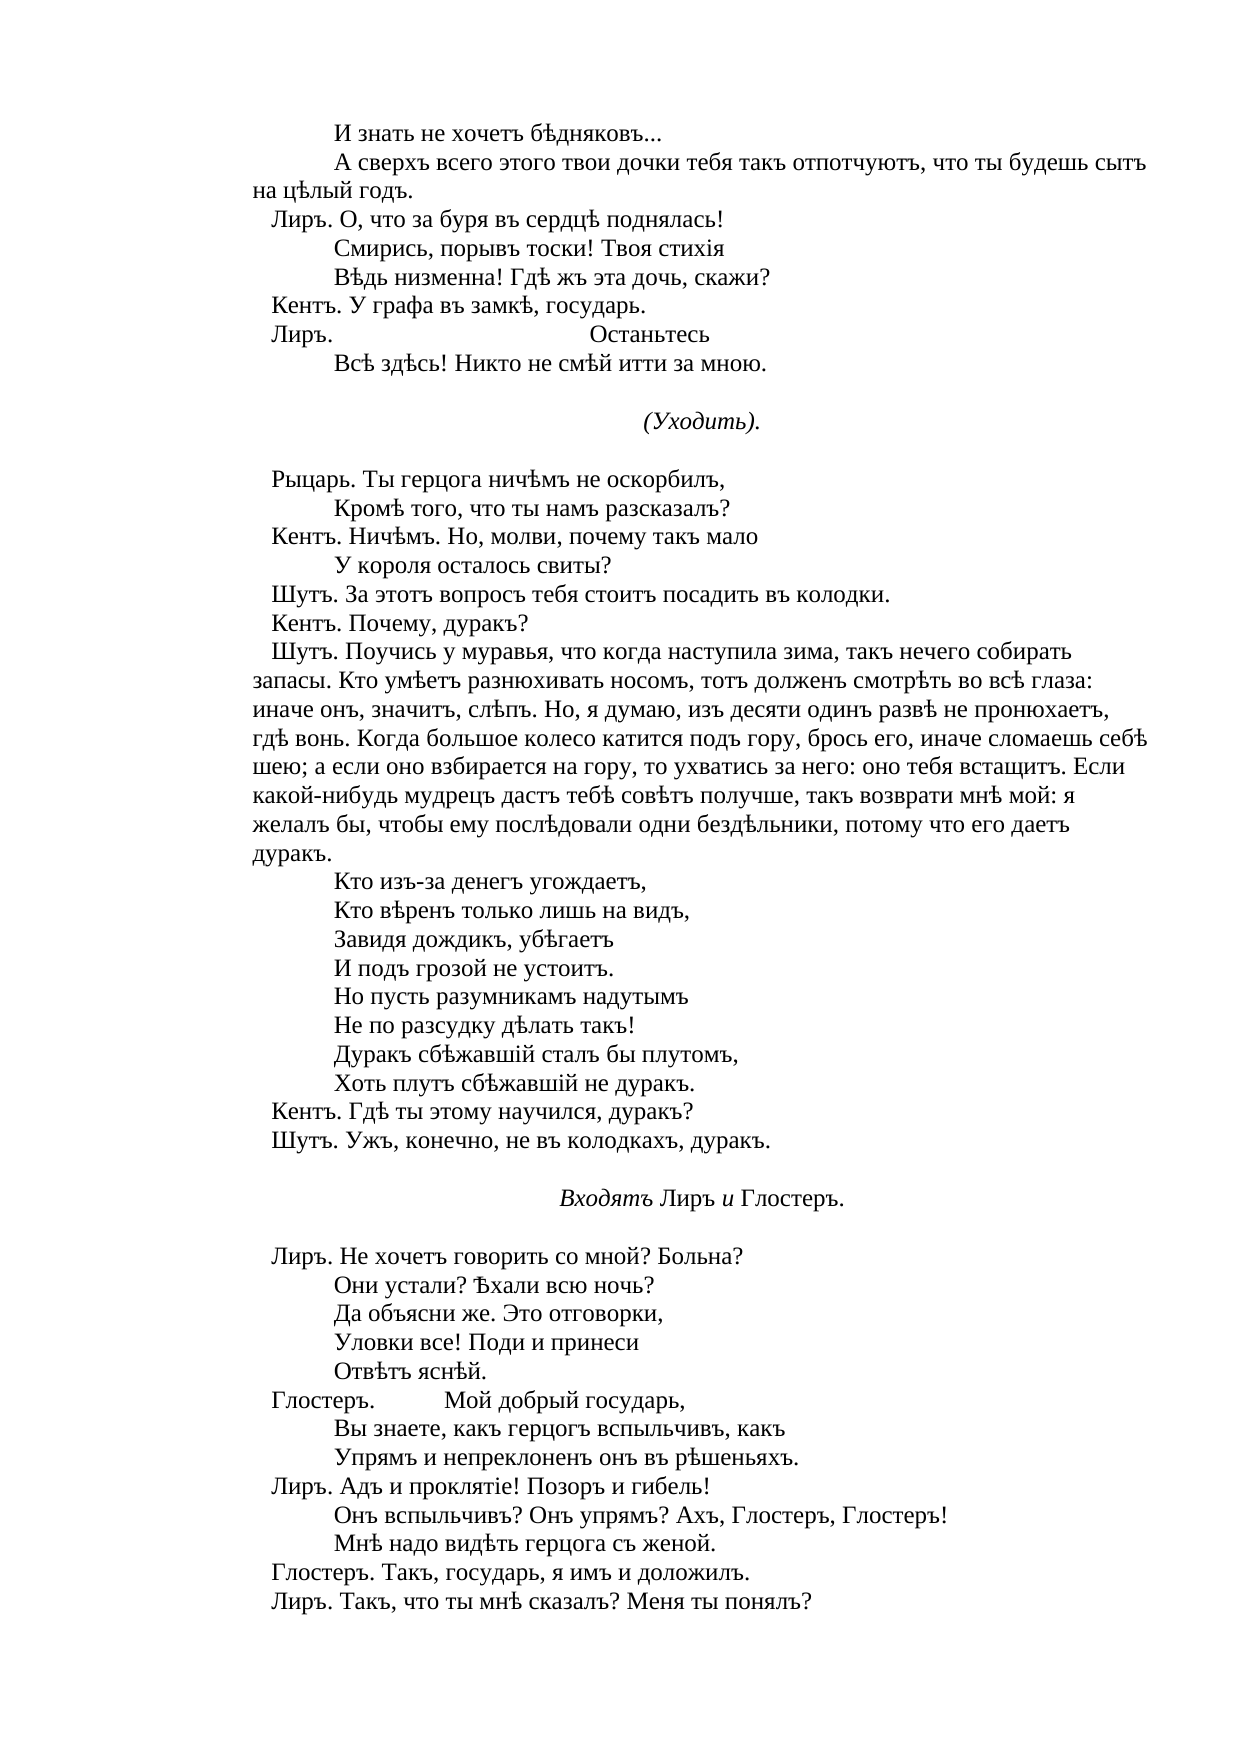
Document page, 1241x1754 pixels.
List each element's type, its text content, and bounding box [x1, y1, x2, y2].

text Но пусть разумникамъ надутымъ [252, 981, 1152, 1010]
text Шутъ. Поучись у муравья, что когда наступила зима, такъ нечего собирать запасы. Кто умѣетъ разнюхивать носомъ, тотъ долженъ смотрѣть во всѣ глаза: иначе онъ, значитъ, слѣпъ. Но, я думаю, изъ десяти одинъ развѣ не пронюхаетъ, гдѣ вонь. Когда большое колесо катится подъ гору, брось его, иначе сломаешь себѣ шею; а если оно взбирается на гору, то ухватись за него: оно тебя встащитъ. Если какой-нибудь мудрецъ дастъ тебѣ совѣтъ получше, такъ возврати мнѣ мой: я желалъ бы, чтобы ему послѣдовали одни бездѣльники, потому что его даетъ дуракъ. [252, 636, 1152, 866]
text Кто изъ-за денегъ угождаетъ, [252, 866, 1152, 895]
text Упрямъ и непреклоненъ онъ въ рѣшеньяхъ. [252, 1442, 1152, 1471]
text Лиръ. О, что за буря въ сердцѣ поднялась! [252, 204, 1152, 233]
text Глостеръ. Такъ, государь, я имъ и доложилъ. [252, 1557, 1152, 1586]
text (Уходить). [252, 406, 1152, 435]
text Лиръ. Такъ, что ты мнѣ сказалъ? Меня ты понялъ? [252, 1586, 1152, 1615]
text Вы знаете, какъ герцогъ вспыльчивъ, какъ [252, 1413, 1152, 1442]
text Лиръ. Адъ и проклятіе! Позоръ и гибель! [252, 1471, 1152, 1500]
text Кентъ. Гдѣ ты этому научился, дуракъ? [252, 1096, 1152, 1125]
text Мнѣ надо видѣть герцога съ женой. [252, 1528, 1152, 1557]
text Уловки все! Поди и принеси [252, 1327, 1152, 1356]
text Шутъ. Ужъ, конечно, не въ колодкахъ, дуракъ. [252, 1125, 1152, 1154]
text И знать не хочетъ бѣдняковъ... [252, 118, 1152, 147]
text Смирись, порывъ тоски! Твоя стихія [252, 233, 1152, 262]
text Лиръ. Не хочетъ говорить со мной? Больна? [252, 1241, 1152, 1270]
text И подъ грозой не устоитъ. [252, 953, 1152, 981]
text Кто вѣренъ только лишь на видъ, [252, 895, 1152, 924]
text Шутъ. За этотъ вопросъ тебя стоитъ посадить въ колодки. [252, 579, 1152, 608]
text Входятъ Лиръ и Глостеръ. [252, 1183, 1152, 1212]
text Онъ вспыльчивъ? Онъ упрямъ? Ахъ, Глостеръ, Глостеръ! [252, 1500, 1152, 1528]
text Кентъ. У графа въ замкѣ, государь. [252, 291, 1152, 319]
text Да объясни же. Это отговорки, [252, 1298, 1152, 1327]
text Кромѣ того, что ты намъ разсказалъ? [252, 493, 1152, 521]
text Глостеръ. Мой добрый государь, [252, 1385, 1152, 1413]
text Отвѣтъ яснѣй. [252, 1356, 1152, 1385]
text У короля осталось свиты? [252, 550, 1152, 579]
text А сверхъ всего этого твои дочки тебя такъ отпотчуютъ, что ты будешь сытъ на цѣлый годъ. [252, 147, 1152, 204]
text Дуракъ сбѣжавшій сталъ бы плутомъ, [252, 1039, 1152, 1068]
text Рыцарь. Ты герцога ничѣмъ не оскорбилъ, [252, 464, 1152, 493]
text Не по разсудку дѣлать такъ! [252, 1010, 1152, 1039]
text Они устали? Ѣхали всю ночь? [252, 1270, 1152, 1298]
text Завидя дождикъ, убѣгаетъ [252, 924, 1152, 953]
text Кентъ. Ничѣмъ. Но, молви, почему такъ мало [252, 521, 1152, 550]
text Всѣ здѣсь! Никто не смѣй итти за мною. [252, 348, 1152, 377]
text Лиръ. Останьтесь [252, 319, 1152, 348]
text Кентъ. Почему, дуракъ? [252, 608, 1152, 636]
text Вѣдь низменна! Гдѣ жъ эта дочь, скажи? [252, 262, 1152, 291]
text Хоть плутъ сбѣжавшій не дуракъ. [252, 1068, 1152, 1096]
